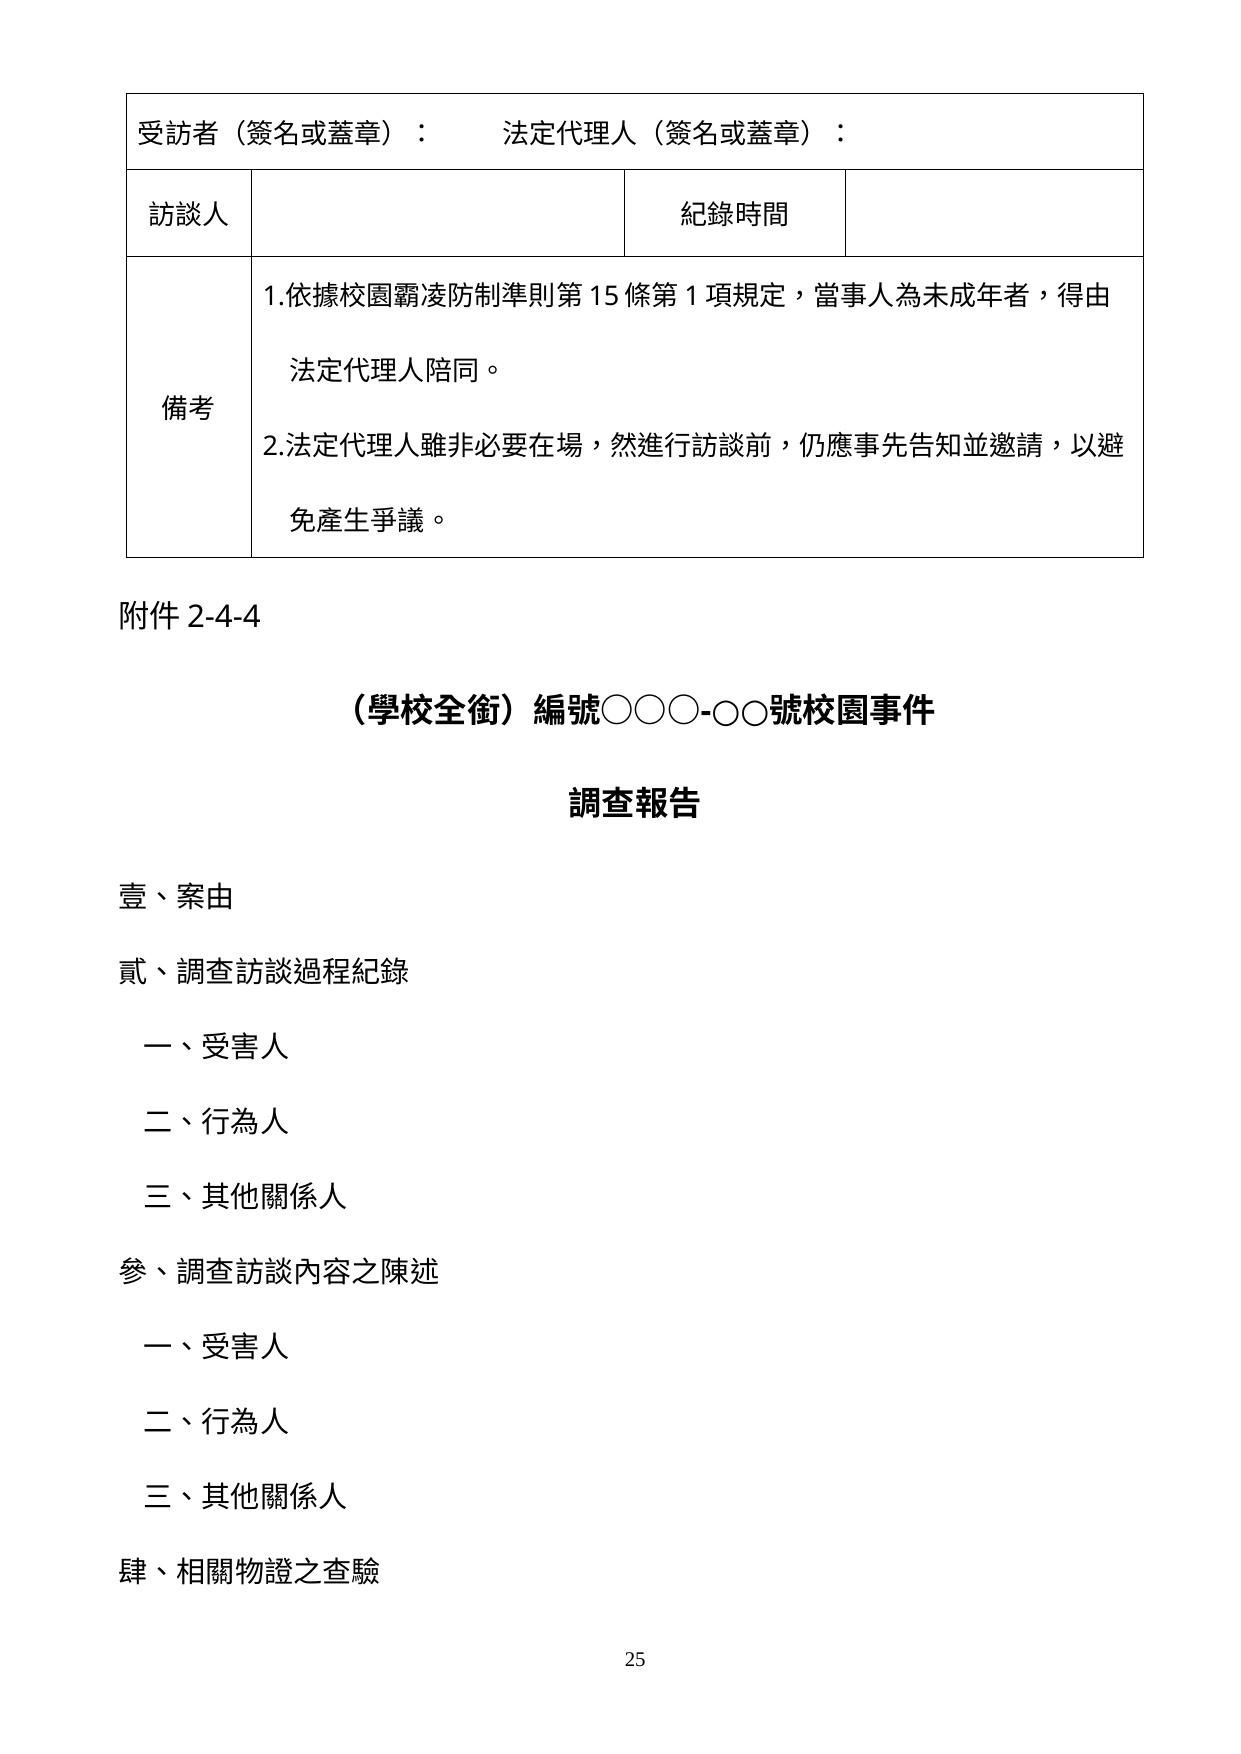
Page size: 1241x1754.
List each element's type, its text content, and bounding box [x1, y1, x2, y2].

table_cell [846, 170, 1143, 256]
text 三、其他關係人 [143, 1458, 1152, 1533]
text 一、受害人 [143, 1308, 1152, 1383]
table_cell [127, 94, 1143, 169]
text 參、調查訪談內容之陳述 [118, 1233, 1152, 1308]
text 二、行為人 [143, 1383, 1152, 1458]
text 二、行為人 [143, 1083, 1152, 1158]
text 壹、案由 [118, 858, 1152, 933]
table_cell 1.依據校園霸凌防制準則第15條第1項規定，當事人為未成年者，得由法定代理人陪同。 2.法定代理人雖非必要在場，然進行訪談前，仍應事先告知並邀請，以避免產生爭議。 [252, 257, 1143, 557]
text 附件2-4-4 [118, 576, 1152, 651]
text （學校全銜）編號○○○-○○號校園事件 [118, 670, 1152, 745]
text 貳、調查訪談過程紀錄 [118, 933, 1152, 1008]
text 調查報告 [118, 764, 1152, 839]
text 肆、相關物證之查驗 [118, 1533, 1152, 1608]
table_cell [252, 170, 624, 256]
table_cell 訪談人 [127, 170, 251, 256]
text 三、其他關係人 [143, 1158, 1152, 1233]
text 一、受害人 [143, 1008, 1152, 1083]
table_cell 備考 [127, 257, 251, 557]
table_cell 紀錄時間 [625, 170, 845, 256]
